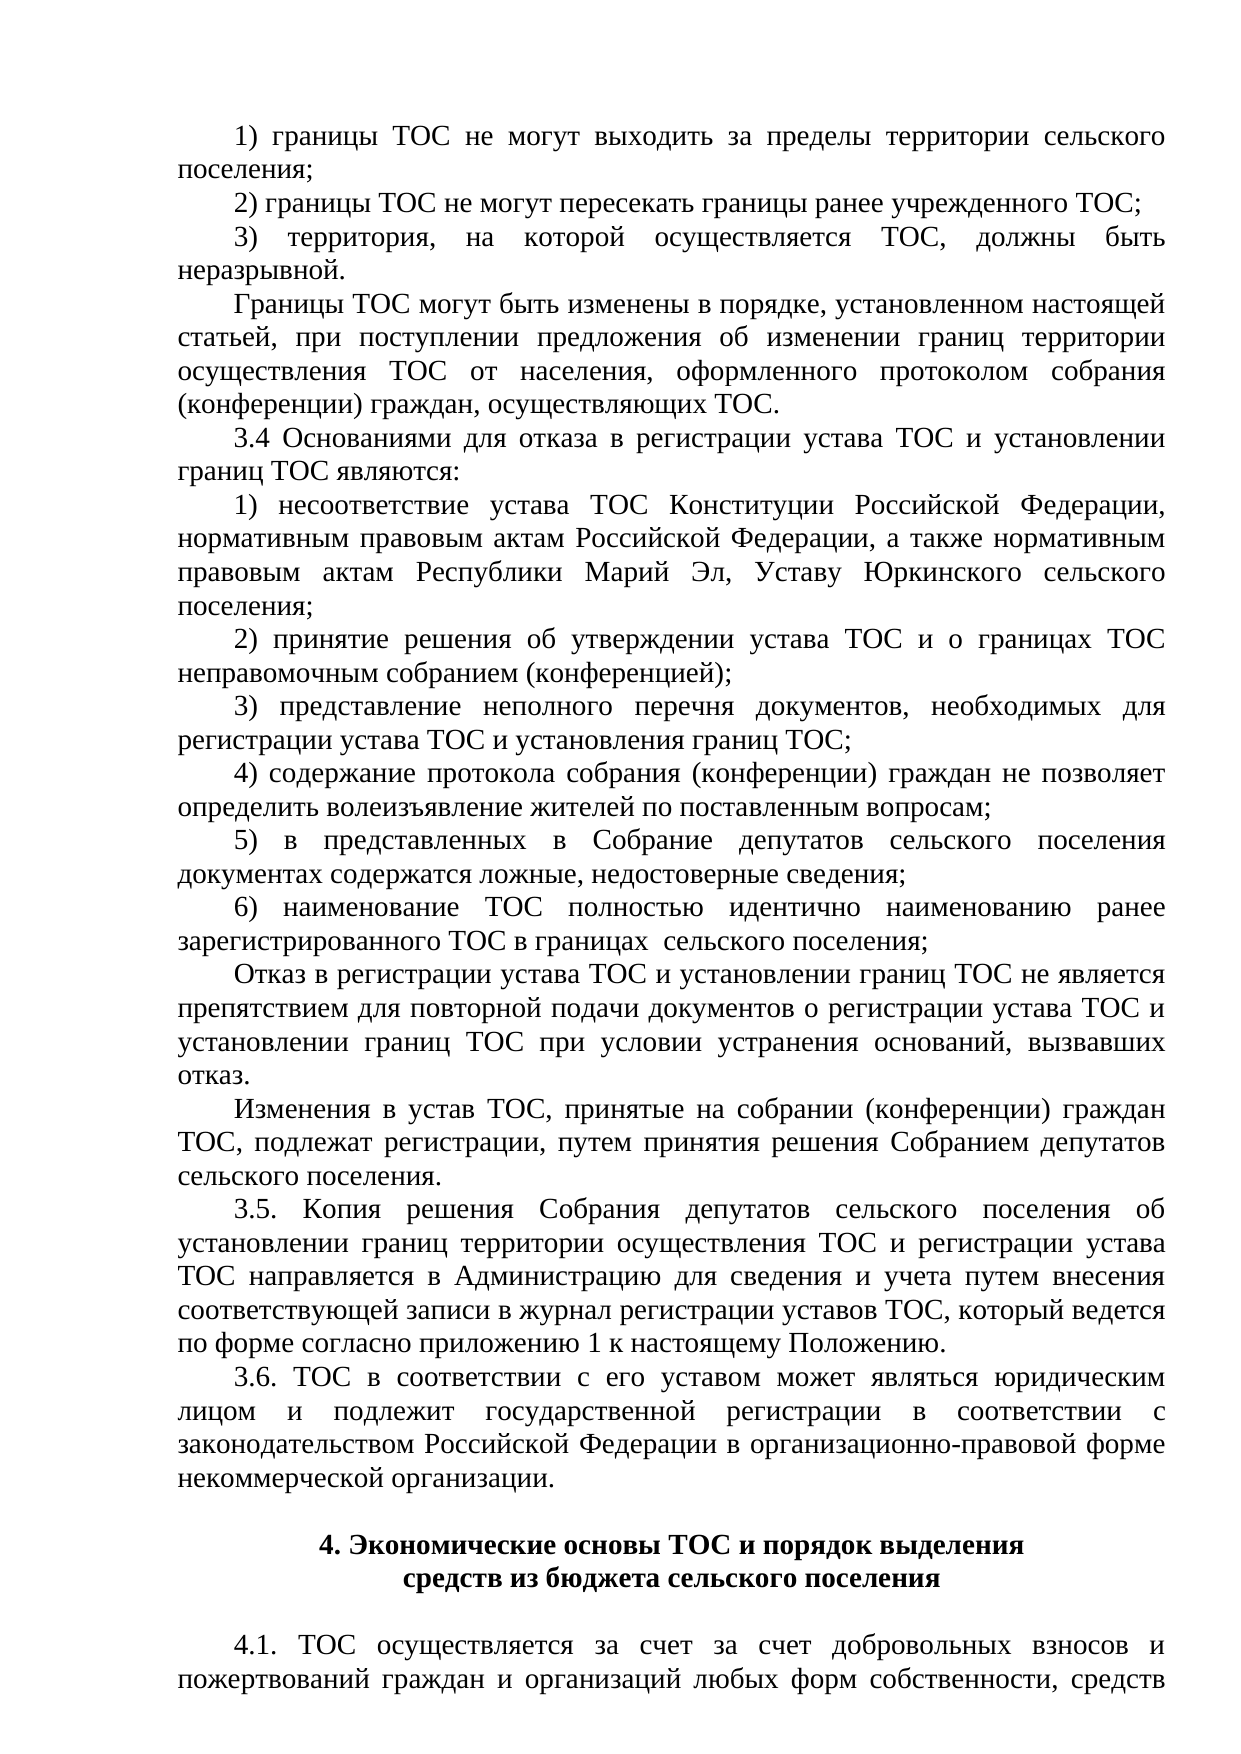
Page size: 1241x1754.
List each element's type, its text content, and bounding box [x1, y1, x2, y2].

text 3.4 Основаниями для отказа в регистрации устава ТОС и установлении границ ТОС являются: [177, 420, 1166, 487]
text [177, 1627, 1166, 1694]
text 3) территория, на которой осуществляется ТОС, должны быть неразрывной. [177, 219, 1166, 286]
text 3.6. ТОС в соответствии с его уставом может являться юридическим лицом и подлежит государственной регистрации в соответствии с законодательством Российской Федерации в организационно-правовой форме некоммерческой организации. [177, 1359, 1166, 1493]
text 1) границы ТОС не могут выходить за пределы территории сельского поселения; [177, 118, 1166, 185]
text 6) наименование ТОС полностью идентично наименованию ранее зарегистрированного ТОС в границах сельского поселения; [177, 889, 1166, 957]
text 3) представление неполного перечня документов, необходимых для регистрации устава ТОС и установления границ ТОС; [177, 688, 1166, 755]
text 2) границы ТОС не могут пересекать границы ранее учрежденного ТОС; [177, 185, 1166, 219]
text средств из бюджета сельского поселения [177, 1560, 1166, 1594]
text 5) в представленных в Собрание депутатов сельского поселения документах содержатся ложные, недостоверные сведения; [177, 822, 1166, 889]
text 1) несоответствие устава ТОС Конституции Российской Федерации, нормативным правовым актам Российской Федерации, а также нормативным правовым актам Республики Марий Эл, Уставу Юркинского сельского поселения; [177, 487, 1166, 621]
text 4) содержание протокола собрания (конференции) граждан не позволяет определить волеизъявление жителей по поставленным вопросам; [177, 755, 1166, 822]
text Границы ТОС могут быть изменены в порядке, установленном настоящей статьей, при поступлении предложения об изменении границ территории осуществления ТОС от населения, оформленного протоколом собрания (конференции) граждан, осуществляющих ТОС. [177, 286, 1166, 420]
text Отказ в регистрации устава ТОС и установлении границ ТОС не является препятствием для повторной подачи документов о регистрации устава ТОС и установлении границ ТОС при условии устранения оснований, вызвавших отказ. [177, 957, 1166, 1091]
text Изменения в устав ТОС, принятые на собрании (конференции) граждан ТОС, подлежат регистрации, путем принятия решения Собранием депутатов сельского поселения. [177, 1091, 1166, 1191]
text 4. Экономические основы ТОС и порядок выделения [177, 1527, 1166, 1560]
text 3.5. Копия решения Собрания депутатов сельского поселения об установлении границ территории осуществления ТОС и регистрации устава ТОС направляется в Администрацию для сведения и учета путем внесения соответствующей записи в журнал регистрации уставов ТОС, который ведется по форме согласно приложению 1 к настоящему Положению. [177, 1191, 1166, 1359]
text 2) принятие решения об утверждении устава ТОС и о границах ТОС неправомочным собранием (конференцией); [177, 621, 1166, 688]
